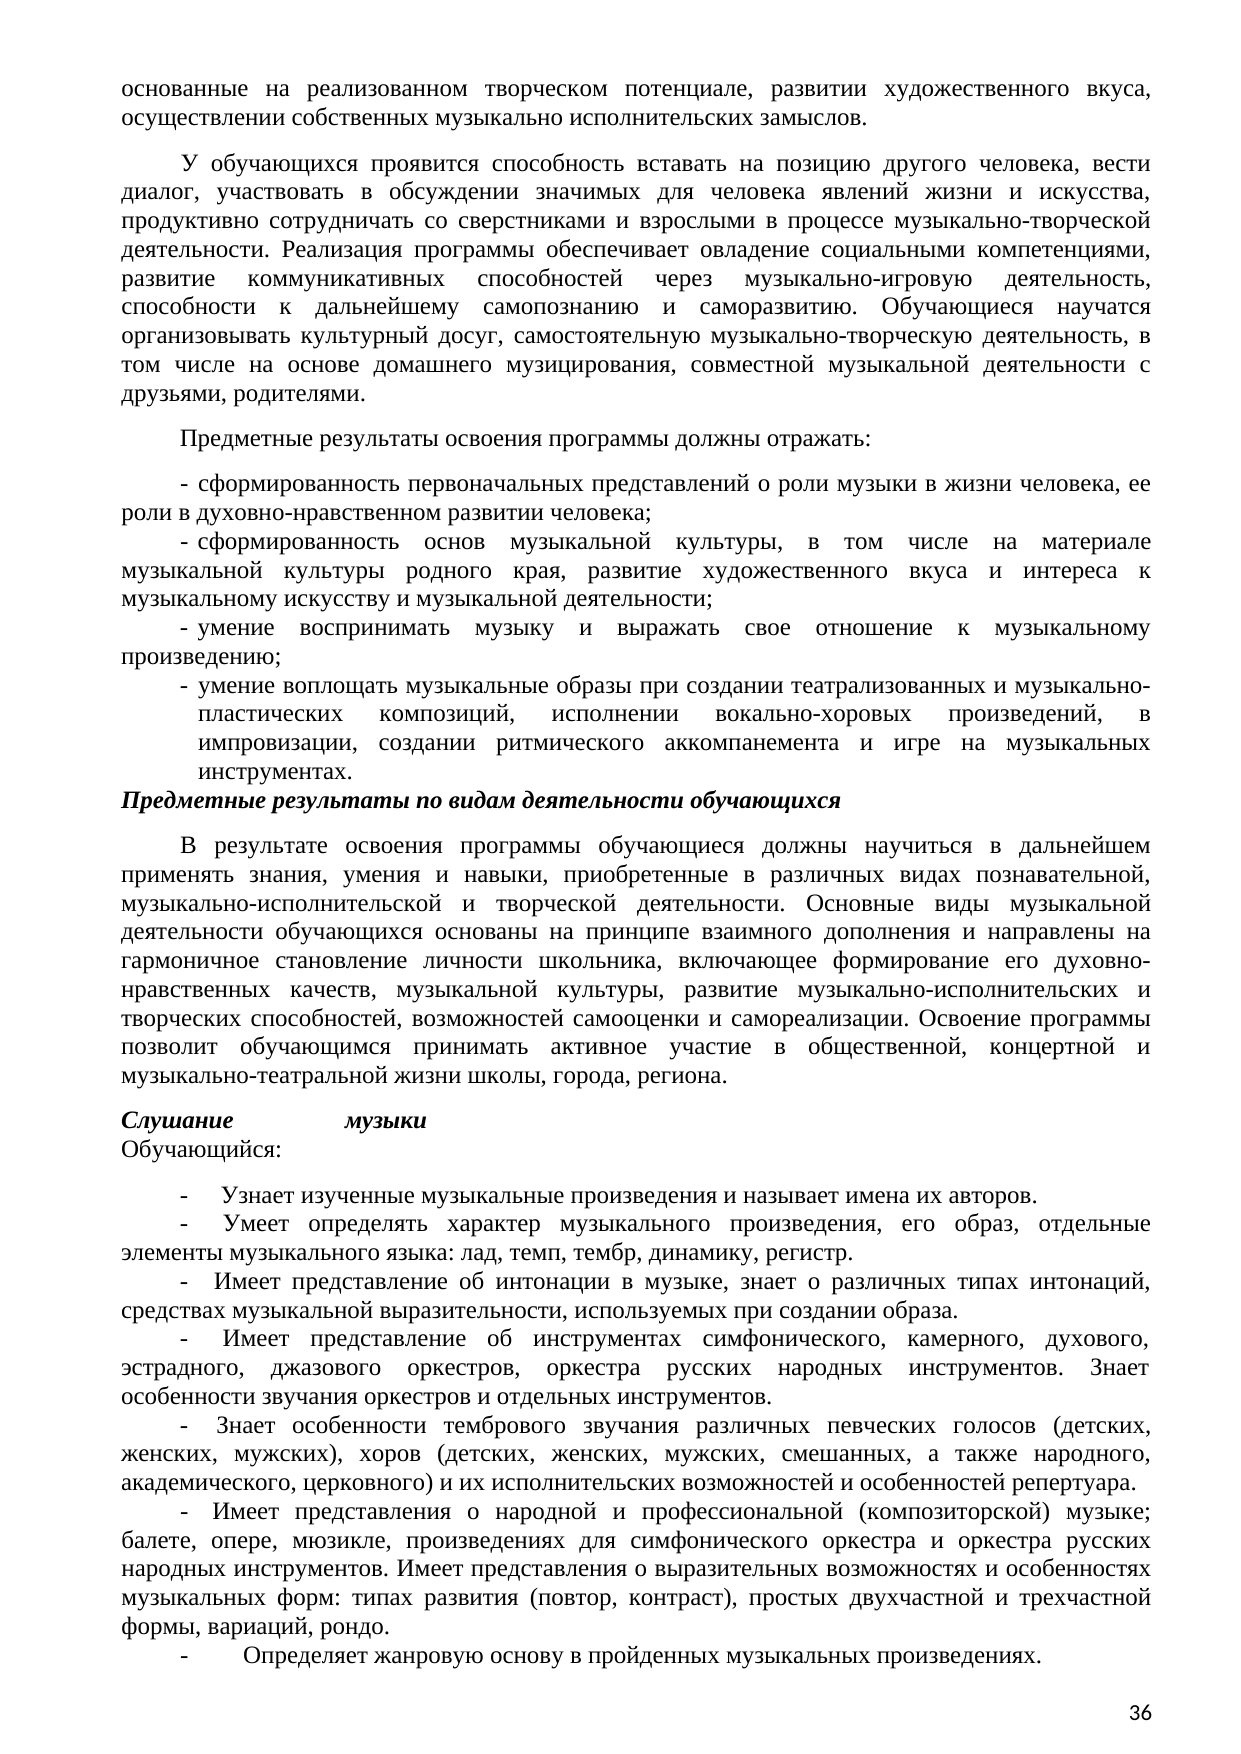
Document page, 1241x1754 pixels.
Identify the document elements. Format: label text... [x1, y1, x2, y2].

list Имеет представление об инструментах симфонического, камерного, духового, эстрадного, джазового оркестров, оркестра русских народных инструментов. Знает особенности звучания оркестров и отдельных инструментов. [121, 1323, 1150, 1410]
list Имеет представления о народной и профессиональной (композиторской) музыке; балете, опере, мюзикле, произведениях для симфонического оркестра и оркестра русских народных инструментов. Имеет представления о выразительных возможностях и особенностях музыкальных форм: типах развития (повтор, контраст), простых двухчастной и трехчастной формы, вариаций, рондо. [121, 1496, 1152, 1640]
list Знает особенности тембрового звучания различных певческих голосов (детских, женских, мужских), хоров (детских, женских, мужских, смешанных, а также народного, академического, церковного) и их исполнительских возможностей и особенностей репертуара. [121, 1410, 1152, 1496]
list Умеет определять характер музыкального произведения, его образ, отдельные элементы музыкального языка: лад, темп, тембр, динамику, регистр. [121, 1208, 1152, 1266]
list сформированность первоначальных представлений о роли музыки в жизни человека, ее роли в духовно-нравственном развитии человека; [121, 468, 1152, 526]
text У обучающихся проявится способность вставать на позицию другого человека, вести диалог, участвовать в обсуждении значимых для человека явлений жизни и искусства, продуктивно сотрудничать со сверстниками и взрослыми в процессе музыкально-творческой деятельности. Реализация программы обеспечивает овладение социальными компетенциями, развитие коммуникативных способностей через музыкально-игровую деятельность, способности к дальнейшему самопознанию и саморазвитию. Обучающиеся научатся организовывать культурный досуг, самостоятельную музыкально-творческую деятельность, в том числе на основе домашнего музицирования, совместной музыкальной деятельности с друзьями, родителями. [121, 148, 1152, 406]
list Узнает изученные музыкальные произведения и называет имена их авторов. [121, 1180, 1150, 1208]
list Определяет жанровую основу в пройденных музыкальных произведениях. [121, 1640, 1150, 1668]
list умение воспринимать музыку и выражать свое отношение к музыкальному произведению; [121, 612, 1152, 670]
list умение воплощать музыкальные образы при создании театрализованных и музыкально-пластических композиций, исполнении вокально-хоровых произведений, в импровизации, создании ритмического аккомпанемента и игре на музыкальных инструментах. [179, 670, 1152, 785]
text Слушание музыки Обучающийся: [121, 1106, 427, 1163]
list Имеет представление об интонации в музыке, знает о различных типах интонаций, средствах музыкальной выразительности, используемых при создании образа. [121, 1266, 1152, 1323]
text Предметные результаты освоения программы должны отражать: [179, 423, 1152, 452]
text Предметные результаты по видам деятельности обучающихся [121, 785, 1152, 813]
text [121, 73, 1152, 131]
list сформированность основ музыкальной культуры, в том числе на материале музыкальной культуры родного края, развитие художественного вкуса и интереса к музыкальному искусству и музыкальной деятельности; [121, 526, 1152, 612]
text В результате освоения программы обучающиеся должны научиться в дальнейшем применять знания, умения и навыки, приобретенные в различных видах познавательной, музыкально-исполнительской и творческой деятельности. Основные виды музыкальной деятельности обучающихся основаны на принципе взаимного дополнения и направлены на гармоничное становление личности школьника, включающее формирование его духовно-нравственных качеств, музыкальной культуры, развитие музыкально-исполнительских и творческих способностей, возможностей самооценки и самореализации. Освоение программы позволит обучающимся принимать активное участие в общественной, концертной и музыкально-театральной жизни школы, города, региона. [121, 830, 1152, 1089]
